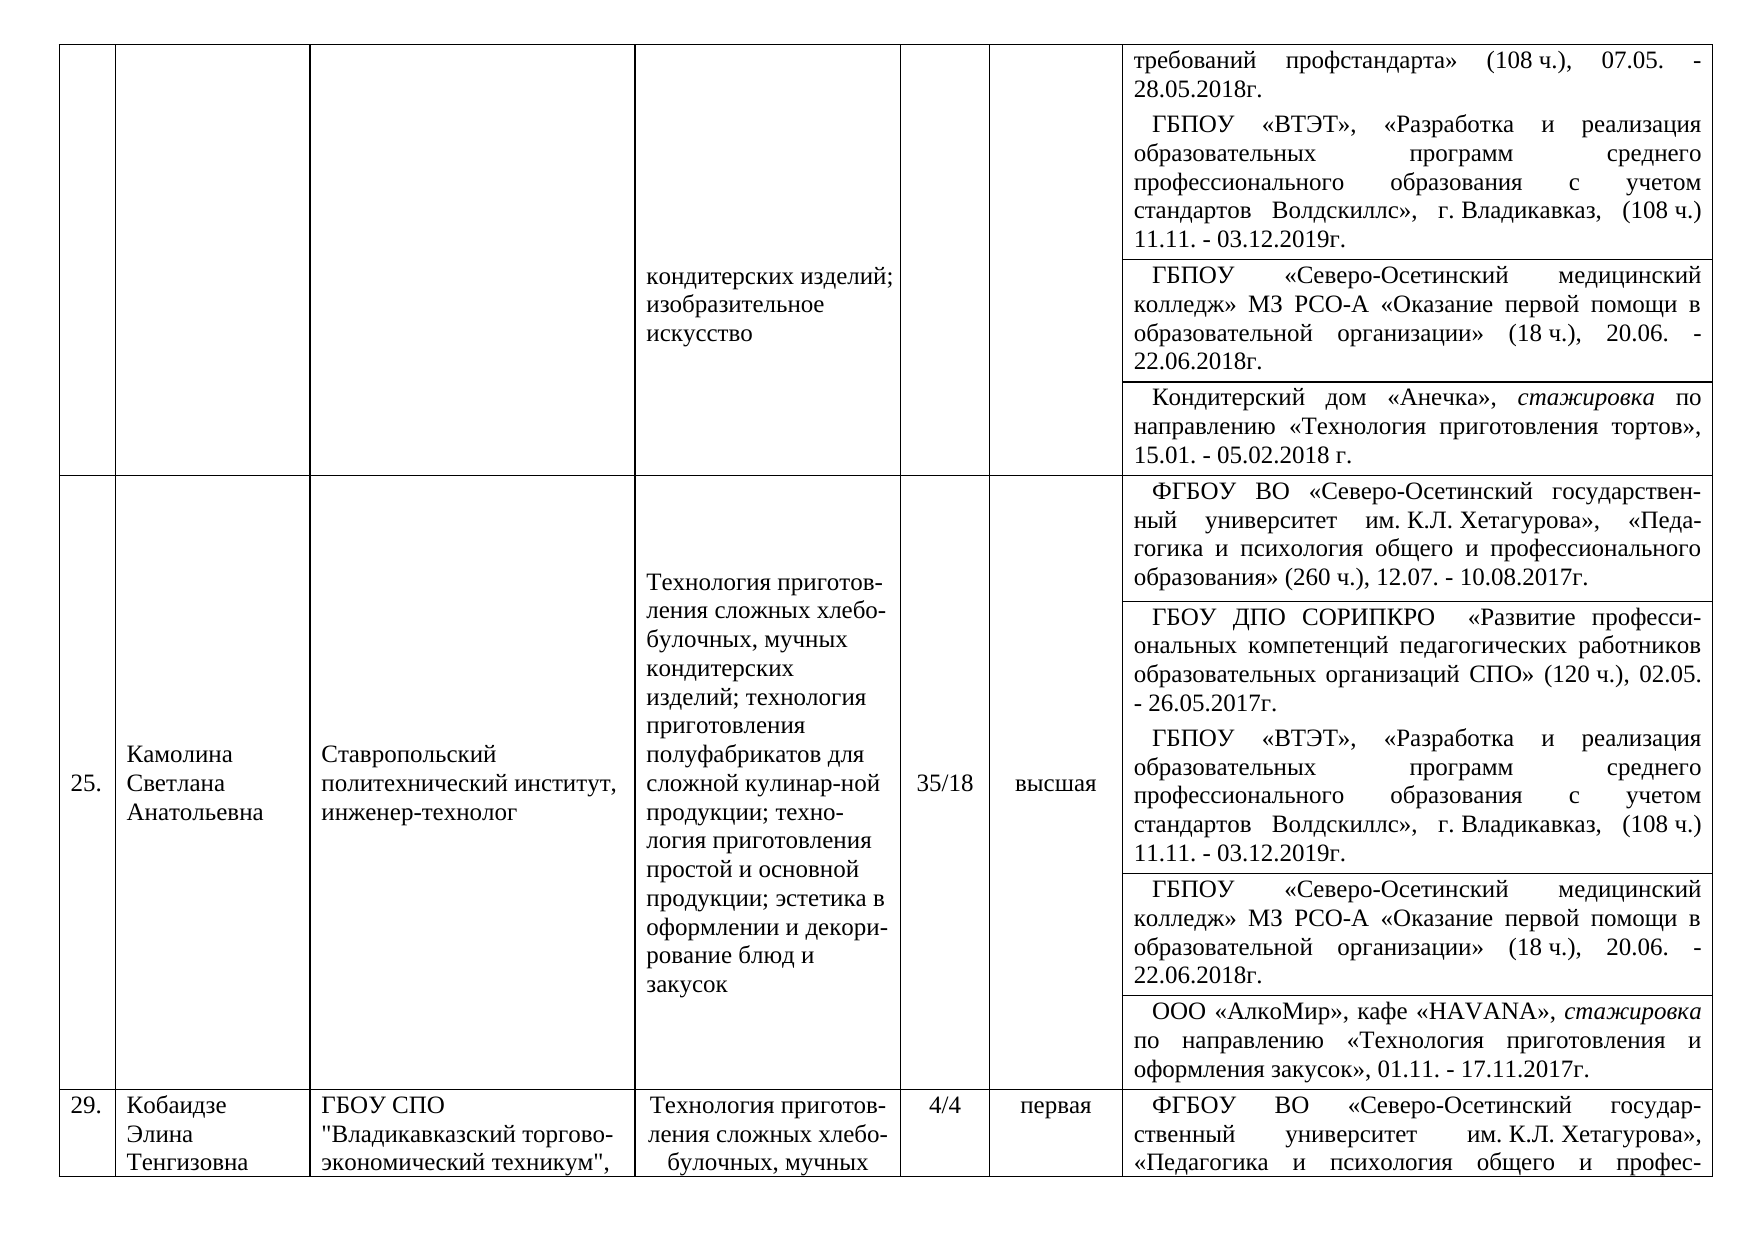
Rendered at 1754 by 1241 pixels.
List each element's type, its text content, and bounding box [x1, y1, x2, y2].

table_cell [116, 1090, 309, 1176]
table_cell Ставропольский политехнический институт, инженер-технолог [311, 476, 634, 1089]
table_cell ГБПОУ «Северо-Осетинский медицинский колледж» МЗ РСО-А «Оказание первой помощи в образовательной организации» (18 ч.), 20.06. - 22.06.2018г. [1123, 260, 1712, 381]
table_cell Кондитерский дом «Анечка», стажировка по направлению «Технология приготовления тортов», 15.01. - 05.02.2018 г. [1123, 383, 1712, 475]
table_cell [1123, 45, 1712, 259]
table_cell 4/4 [901, 1090, 989, 1176]
table_cell 35/18 [901, 476, 989, 1089]
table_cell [636, 1090, 900, 1176]
table_cell Камолина Светлана Анатольевна [116, 476, 309, 1089]
table_cell первая [990, 1090, 1122, 1176]
table_cell ГБПОУ «Северо-Осетинский медицинский колледж» МЗ РСО-А «Оказание первой помощи в образовательной организации» (18 ч.), 20.06. - 22.06.2018г. [1123, 874, 1712, 995]
table_cell высшая [990, 476, 1122, 1089]
table_cell ФГБОУ ВО «Северо-Осетинский государствен-ный университет им. К.Л. Хетагурова», «Педа-гогика и психология общего и профессионального образования» (260 ч.), 12.07. - 10.08.2017г. [1123, 476, 1712, 601]
table_cell [60, 476, 115, 1089]
table_cell ГБОУ ДПО СОРИПКРО «Развитие професси-ональных компетенций педагогических работников образовательных организаций СПО» (120 ч.), 02.05. - 26.05.2017г. ГБПОУ «ВТЭТ», «Разработка и реализация образовательных программ среднего профессионального образования с учетом стандартов Волдскиллс», г. Владикавказ, (108 ч.) 11.11. - 03.12.2019г. [1123, 602, 1712, 873]
table_cell [60, 1090, 115, 1176]
table_cell ООО «АлкоМир», кафе «HAVANA», стажировка по направлению «Технология приготовления и оформления закусок», 01.11. - 17.11.2017г. [1123, 996, 1712, 1089]
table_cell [1123, 1090, 1712, 1176]
table_cell Технология приготов-ления сложных хлебо-булочных, мучных кондитерских изделий; технология приготовления полуфабрикатов для сложной кулинар-ной продукции; техно-логия приготовления простой и основной продукции; эстетика в оформлении и декори-рование блюд и закусок [636, 476, 900, 1089]
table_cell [311, 1090, 634, 1176]
